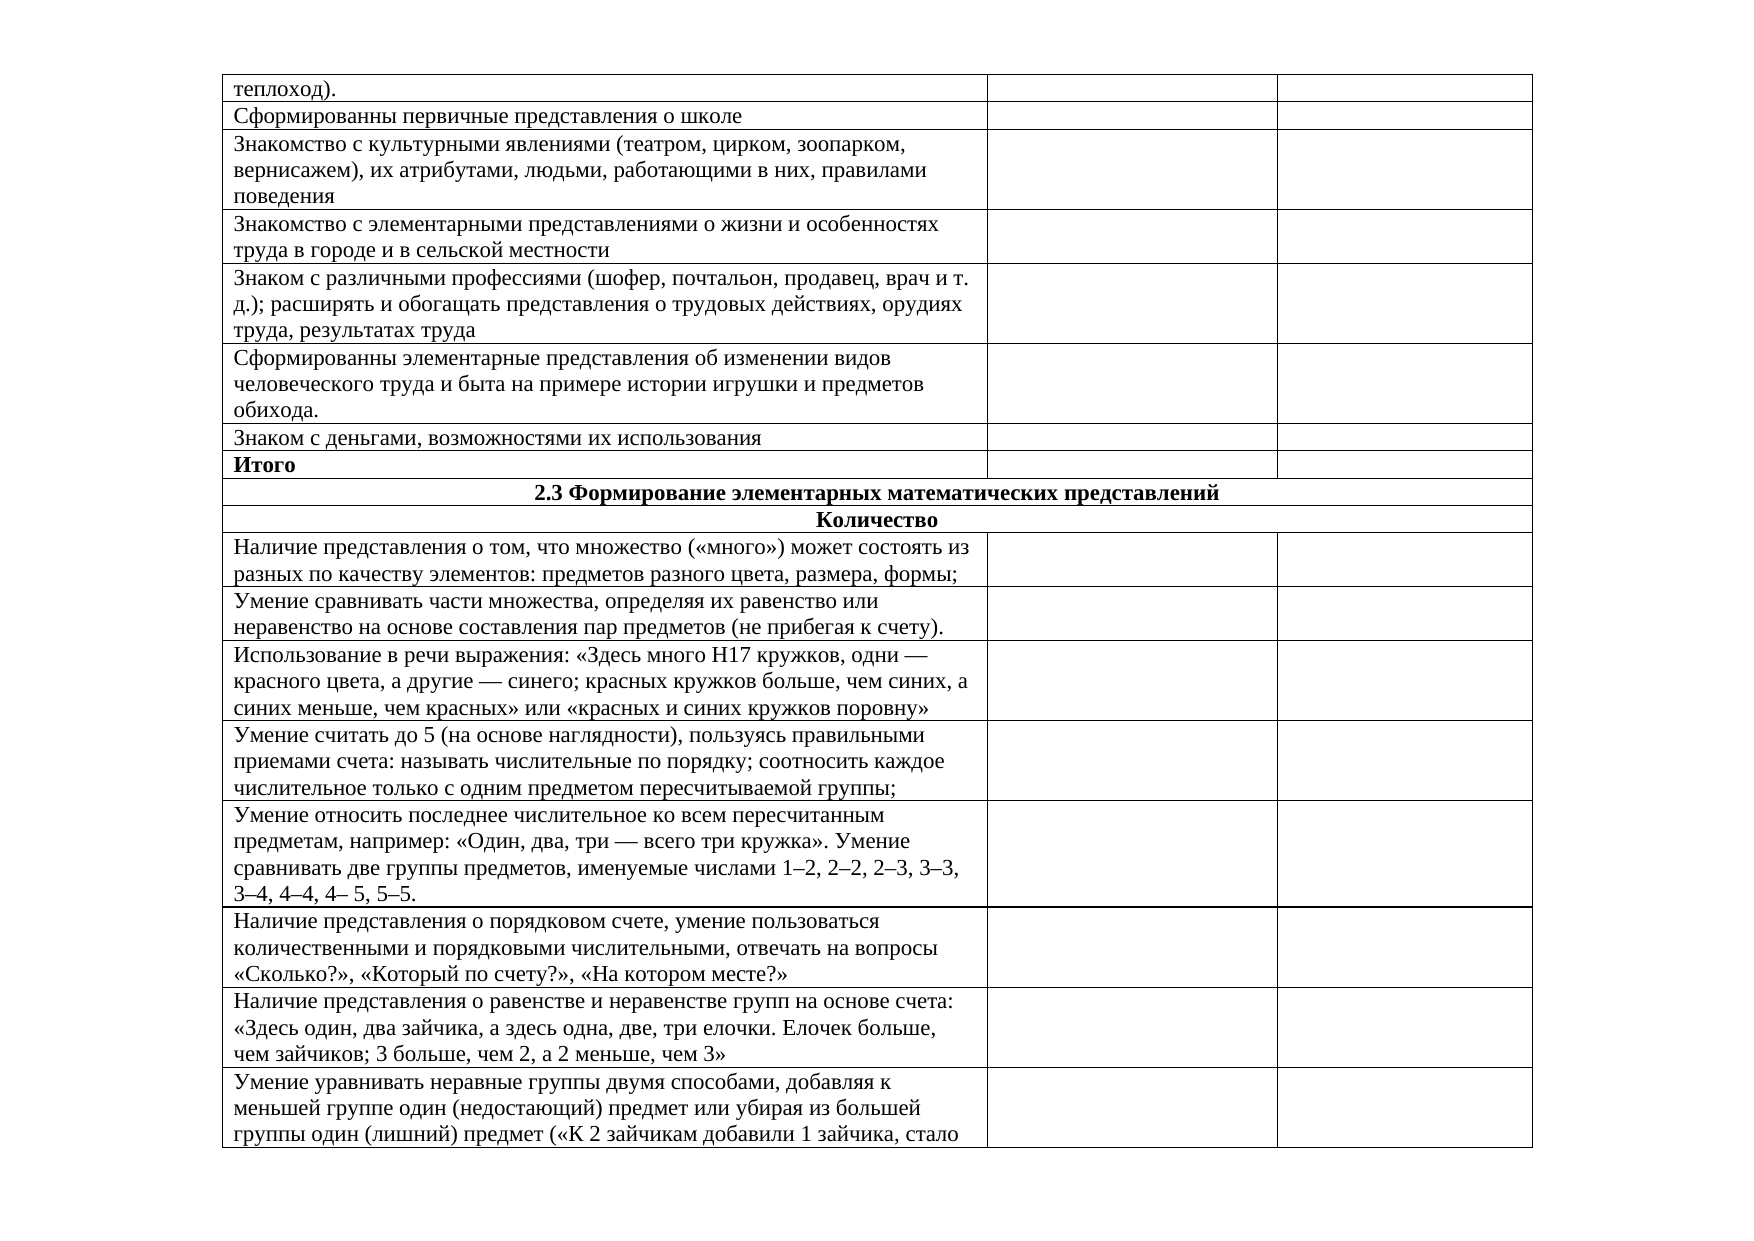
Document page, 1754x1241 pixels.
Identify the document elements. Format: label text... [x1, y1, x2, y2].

table_cell [988, 1068, 1277, 1147]
table_cell [988, 344, 1277, 423]
table_cell [988, 641, 1277, 720]
table_cell Знакомство с культурными явлениями (театром, цирком, зоопарком, вернисажем), их атрибутами, людьми, работающими в них, правилами поведения [223, 130, 987, 209]
table_cell Умение считать до 5 (на основе наглядности), пользуясь правильными приемами счета: называть числительные по порядку; соотносить каждое числительное только с одним предметом пересчитываемой группы; [223, 721, 987, 800]
table_cell [988, 533, 1277, 586]
table_cell [988, 75, 1277, 101]
table_cell [1278, 721, 1532, 800]
table_cell [1278, 75, 1532, 101]
table_cell Знакомство с элементарными представлениями о жизни и особенностях труда в городе и в сельской местности [223, 210, 987, 262]
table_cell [223, 75, 987, 101]
table_cell [1278, 102, 1532, 129]
table_cell Умение относить последнее числительное ко всем пересчитанным предметам, например: «Один, два, три — всего три кружка». Умение сравнивать две группы предметов, именуемые числами 1–2, 2–2, 2–3, 3–3, 3–4, 4–4, 4– 5, 5–5. [223, 801, 987, 906]
table_cell Умение сравнивать части множества, определяя их равенство или неравенство на основе составления пар предметов (не прибегая к счету). [223, 587, 987, 640]
table_cell [988, 721, 1277, 800]
table_cell Сформированны первичные представления о школе [223, 102, 987, 129]
table_cell [1278, 130, 1532, 209]
table_cell [1278, 210, 1532, 262]
table_cell [1278, 587, 1532, 640]
table_cell [988, 130, 1277, 209]
table_cell [988, 908, 1277, 987]
table_cell [1278, 424, 1532, 450]
table_cell [1278, 264, 1532, 343]
table_cell [988, 801, 1277, 906]
table_cell [1278, 908, 1532, 987]
table_cell [988, 424, 1277, 450]
table_cell Знаком с деньгами, возможностями их использования [223, 424, 987, 450]
table_cell [988, 264, 1277, 343]
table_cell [223, 1068, 987, 1147]
table_cell [988, 210, 1277, 262]
table_cell [1278, 988, 1532, 1067]
table_cell [1278, 344, 1532, 423]
table_cell [988, 451, 1277, 477]
table_cell Итого [223, 451, 987, 477]
table_cell Сформированны элементарные представления об изменении видов человеческого труда и быта на примере истории игрушки и предметов обихода. [223, 344, 987, 423]
table_cell Наличие представления о порядковом счете, умение пользоваться количественными и порядковыми числительными, отвечать на вопросы «Сколько?», «Который по счету?», «На котором месте?» [223, 908, 987, 987]
table_cell [1278, 451, 1532, 477]
table_cell Количество [223, 506, 1532, 532]
table_cell [1278, 1068, 1532, 1147]
table_cell Наличие представления о равенстве и неравенстве групп на основе счета: «Здесь один, два зайчика, а здесь одна, две, три елочки. Елочек больше, чем зайчиков; 3 больше, чем 2, а 2 меньше, чем 3» [223, 988, 987, 1067]
table_cell Знаком с различными профессиями (шофер, почтальон, продавец, врач и т. д.); расширять и обогащать представления о трудовых действиях, орудиях труда, результатах труда [223, 264, 987, 343]
table_cell Использование в речи выражения: «Здесь много Н17 кружков, одни — красного цвета, а другие — синего; красных кружков больше, чем синих, а синих меньше, чем красных» или «красных и синих кружков поровну» [223, 641, 987, 720]
table_cell [988, 988, 1277, 1067]
table_cell [1278, 801, 1532, 906]
table_cell [988, 102, 1277, 129]
table_cell Наличие представления о том, что множество («много») может состоять из разных по качеству элементов: предметов разного цвета, размера, формы; [223, 533, 987, 586]
table_cell [988, 587, 1277, 640]
table_cell 2.3 Формирование элементарных математических представлений [223, 479, 1532, 505]
table_cell [1278, 533, 1532, 586]
table_cell [1278, 641, 1532, 720]
